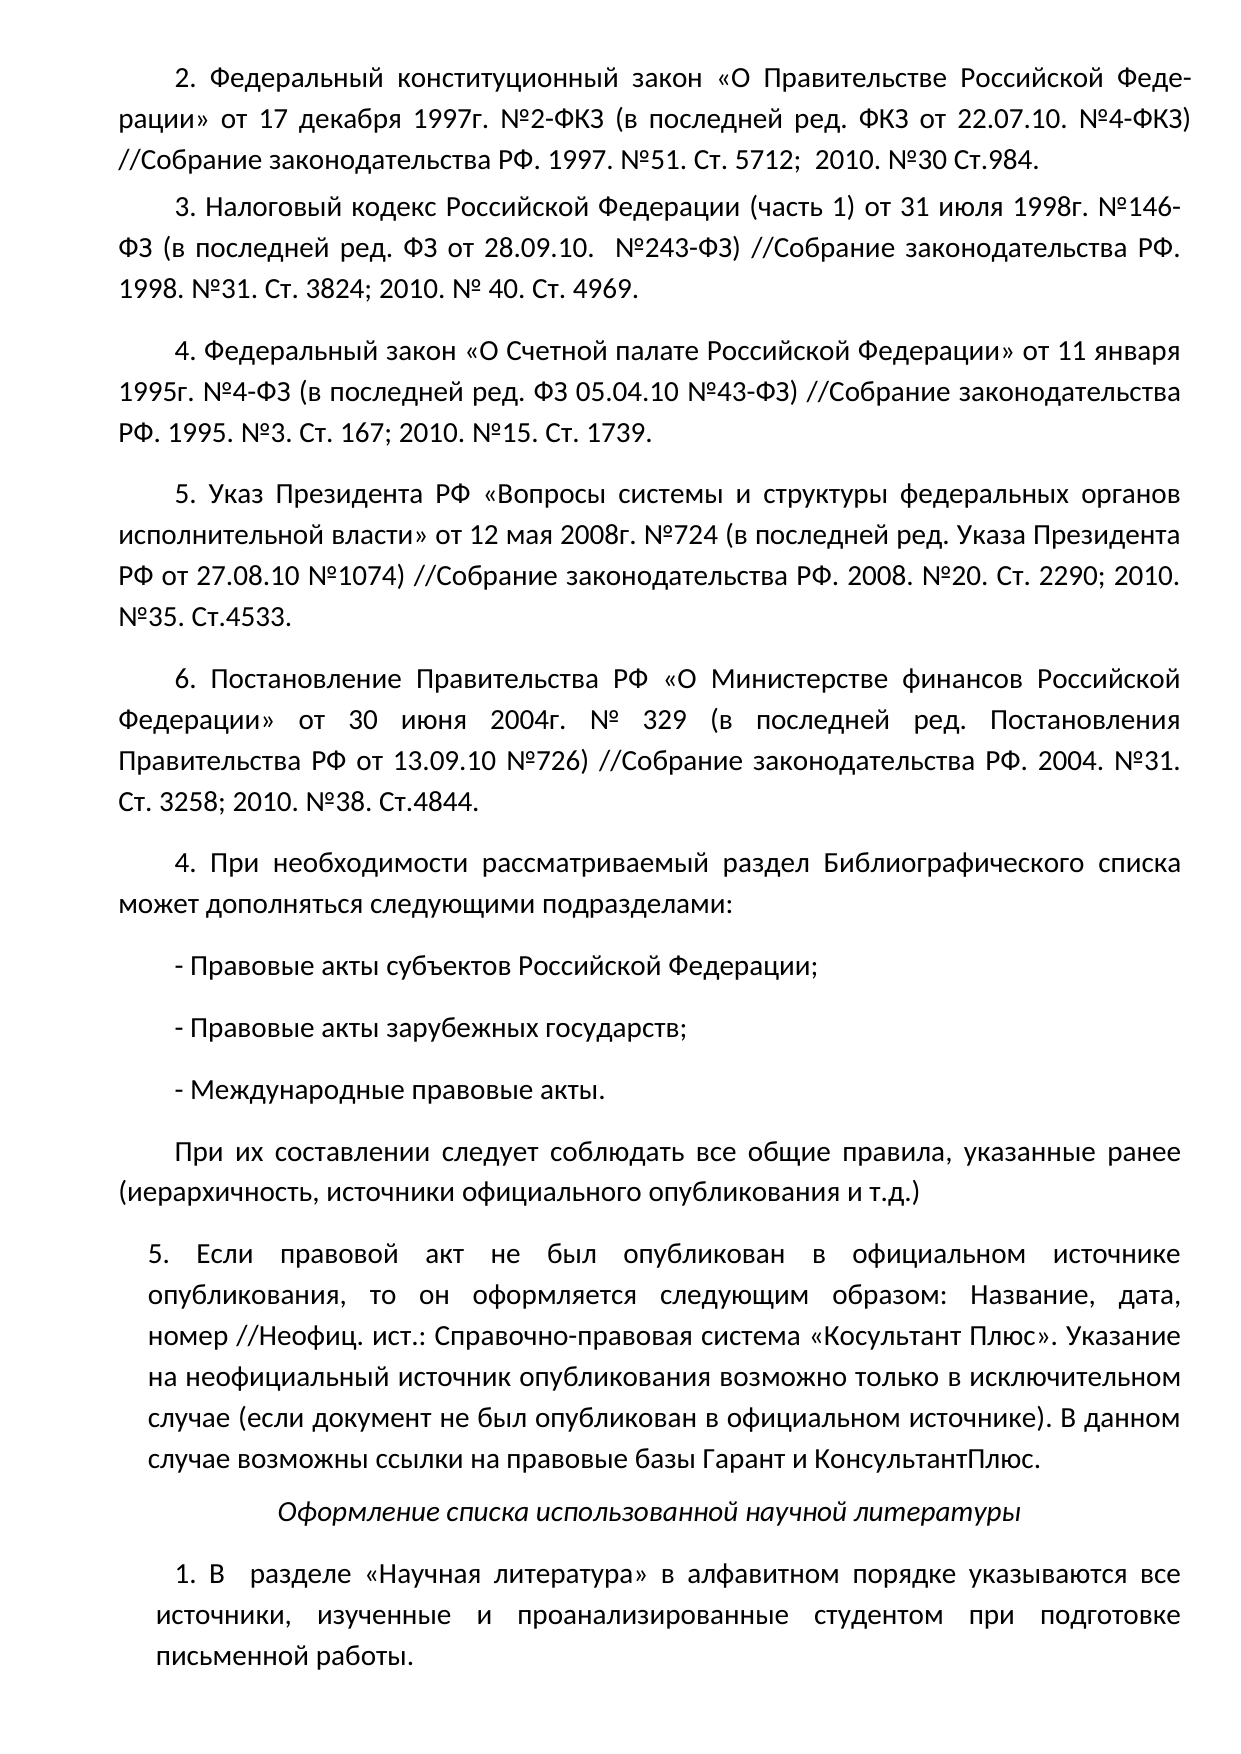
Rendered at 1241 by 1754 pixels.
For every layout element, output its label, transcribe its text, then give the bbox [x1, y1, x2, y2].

text 5. Указ Президента РФ «Вопросы системы и структуры федеральных органов исполнительной власти» от 12 мая 2008г. №724 (в последней ред. Указа Президента РФ от 27.08.10 №1074) //Собрание законодательства РФ. 2008. №20. Ст. 2290; 2010. №35. Ст.4533. [118, 475, 1181, 634]
text 4. При необходимости рассматриваемый раздел Библиографического списка может дополняться следующими подразделами: [118, 844, 1181, 921]
text - Правовые акты субъектов Российской Федерации; [118, 947, 1181, 983]
text - Правовые акты зарубежных государств; [118, 1009, 1181, 1045]
text 2. Федеральный конституционный закон «О Правительстве Российской Федерации» от 17 декабря 1997г. №2-ФКЗ (в последней ред. ФКЗ от 22.07.10. №4-ФКЗ) //Собрание законодательства РФ. 1997. №51. Ст. 5712; 2010. №30 Ст.984. [118, 59, 1191, 177]
text 3. Налоговый кодекс Российской Федерации (часть 1) от 31 июля 1998г. №146-ФЗ (в последней ред. ФЗ от 28.09.10. №243-ФЗ) //Собрание законодательства РФ. 1998. №31. Ст. 3824; 2010. № 40. Ст. 4969. [118, 188, 1181, 306]
text При их составлении следует соблюдать все общие правила, указанные ранее (иерархичность, источники официального опубликования и т.д.) [118, 1133, 1181, 1209]
text 4. Федеральный закон «О Счетной палате Российской Федерации» от 11 января 1995г. №4-ФЗ (в последней ред. ФЗ 05.04.10 №43-ФЗ) //Собрание законодательства РФ. 1995. №3. Ст. 167; 2010. №15. Ст. 1739. [118, 332, 1181, 449]
text Оформление списка использованной научной литературы [118, 1493, 1181, 1529]
text - Международные правовые акты. [118, 1071, 1181, 1106]
text 5. Если правовой акт не был опубликован в официальном источнике опубликования, то он оформляется следующим образом: Название, дата, номер //Неофиц. ист.: Справочно-правовая система «Косультант Плюс». Указание на неофициальный источник опубликования возможно только в исключительном случае (если документ не был опубликован в официальном источнике). В данном случае возможны ссылки на правовые базы Гарант и КонсультантПлюс. [148, 1235, 1181, 1476]
text 6. Постановление Правительства РФ «О Министерстве финансов Российской Федерации» от 30 июня 2004г. № 329 (в последней ред. Постановления Правительства РФ от 13.09.10 №726) //Собрание законодательства РФ. 2004. №31. Ст. 3258; 2010. №38. Ст.4844. [118, 660, 1181, 818]
text 1. В разделе «Научная литература» в алфавитном порядке указываются все источники, изученные и проанализированные студентом при подготовке письменной работы. [156, 1555, 1181, 1673]
